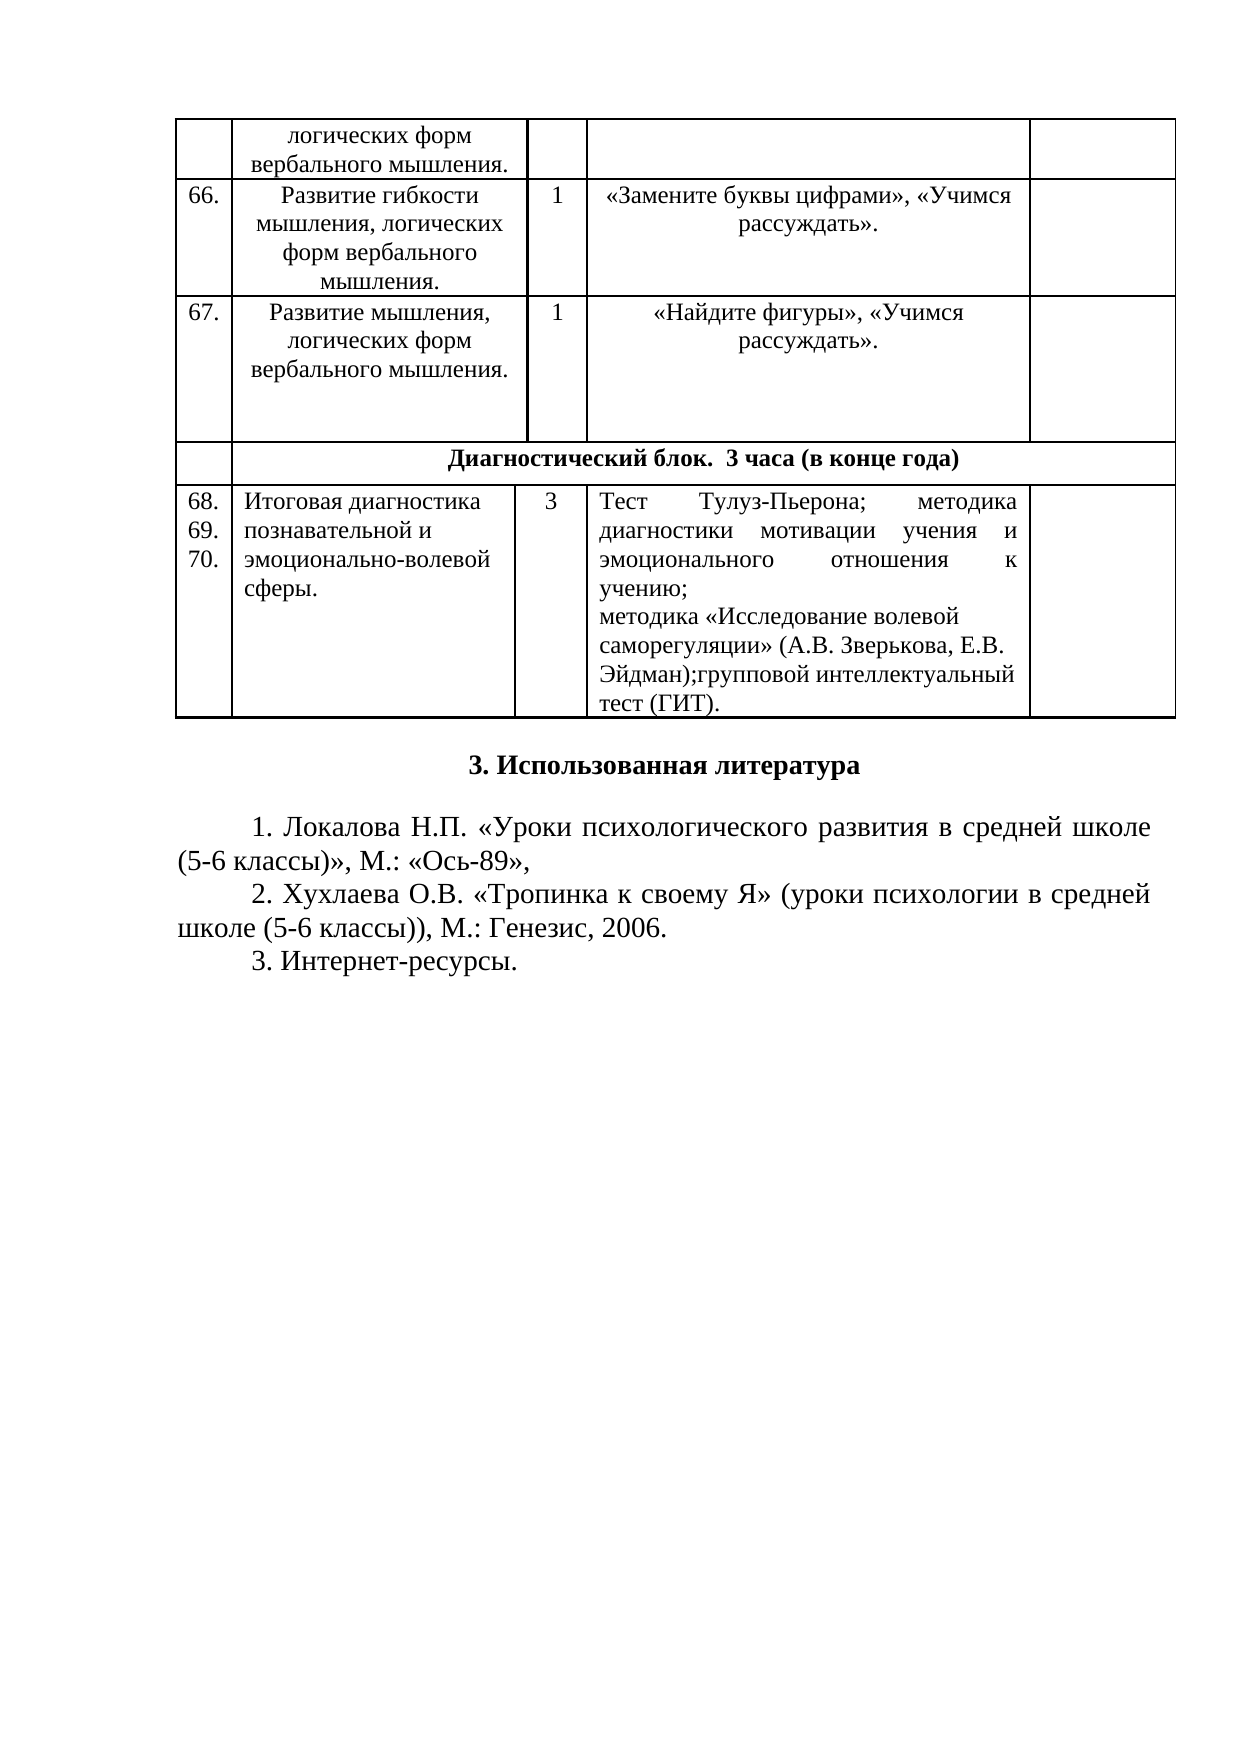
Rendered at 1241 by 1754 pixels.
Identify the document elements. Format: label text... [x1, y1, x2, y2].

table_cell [588, 120, 1029, 178]
table_cell 65 [177, 120, 231, 178]
table_cell Итоговая диагностика познавательной и эмоционально-волевой сферы. [233, 486, 514, 716]
table_cell Развитие мышления, логических форм вербального мышления. [233, 297, 526, 441]
table_cell [1031, 297, 1175, 441]
table_cell [1031, 180, 1175, 295]
table_cell [177, 443, 231, 484]
table_cell 66. [177, 180, 231, 295]
table_cell Тест Тулуз-Пьерона; методика диагностики мотивации учения и эмоционального отношения к учению; методика «Исследование волевой саморегуляции» (А.В. Зверькова, Е.В. Эйдман);групповой интеллектуальный тест (ГИТ). [588, 486, 1029, 716]
table_cell «Найдите фигуры», «Учимся рассуждать». [588, 297, 1029, 441]
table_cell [233, 120, 526, 178]
table_cell 68. 69. 70. [177, 486, 231, 716]
table_cell 67. [177, 297, 231, 441]
table_cell 1 [529, 297, 586, 441]
table_cell 3 [516, 486, 586, 716]
table_cell Диагностический блок. 3 часа (в конце года) [233, 443, 1175, 484]
text 3. Использованная литература [177, 748, 1152, 780]
text 3. Интернет-ресурсы. [177, 943, 1152, 977]
table_cell 1 [529, 120, 586, 178]
table_cell «Замените буквы цифрами», «Учимся рассуждать». [588, 180, 1029, 295]
text 2. Хухлаева О.В. «Тропинка к своему Я» (уроки психологии в средней школе (5-6 классы)), М.: Генезис, 2006. [177, 876, 1152, 943]
table_cell [1031, 486, 1175, 716]
table_cell Развитие гибкости мышления, логических форм вербального мышления. [233, 180, 526, 295]
table_cell [1031, 120, 1175, 178]
text 1. Локалова Н.П. «Уроки психологического развития в средней школе (5-6 классы)», М.: «Ось-89», [177, 809, 1152, 876]
table_cell 1 [529, 180, 586, 295]
